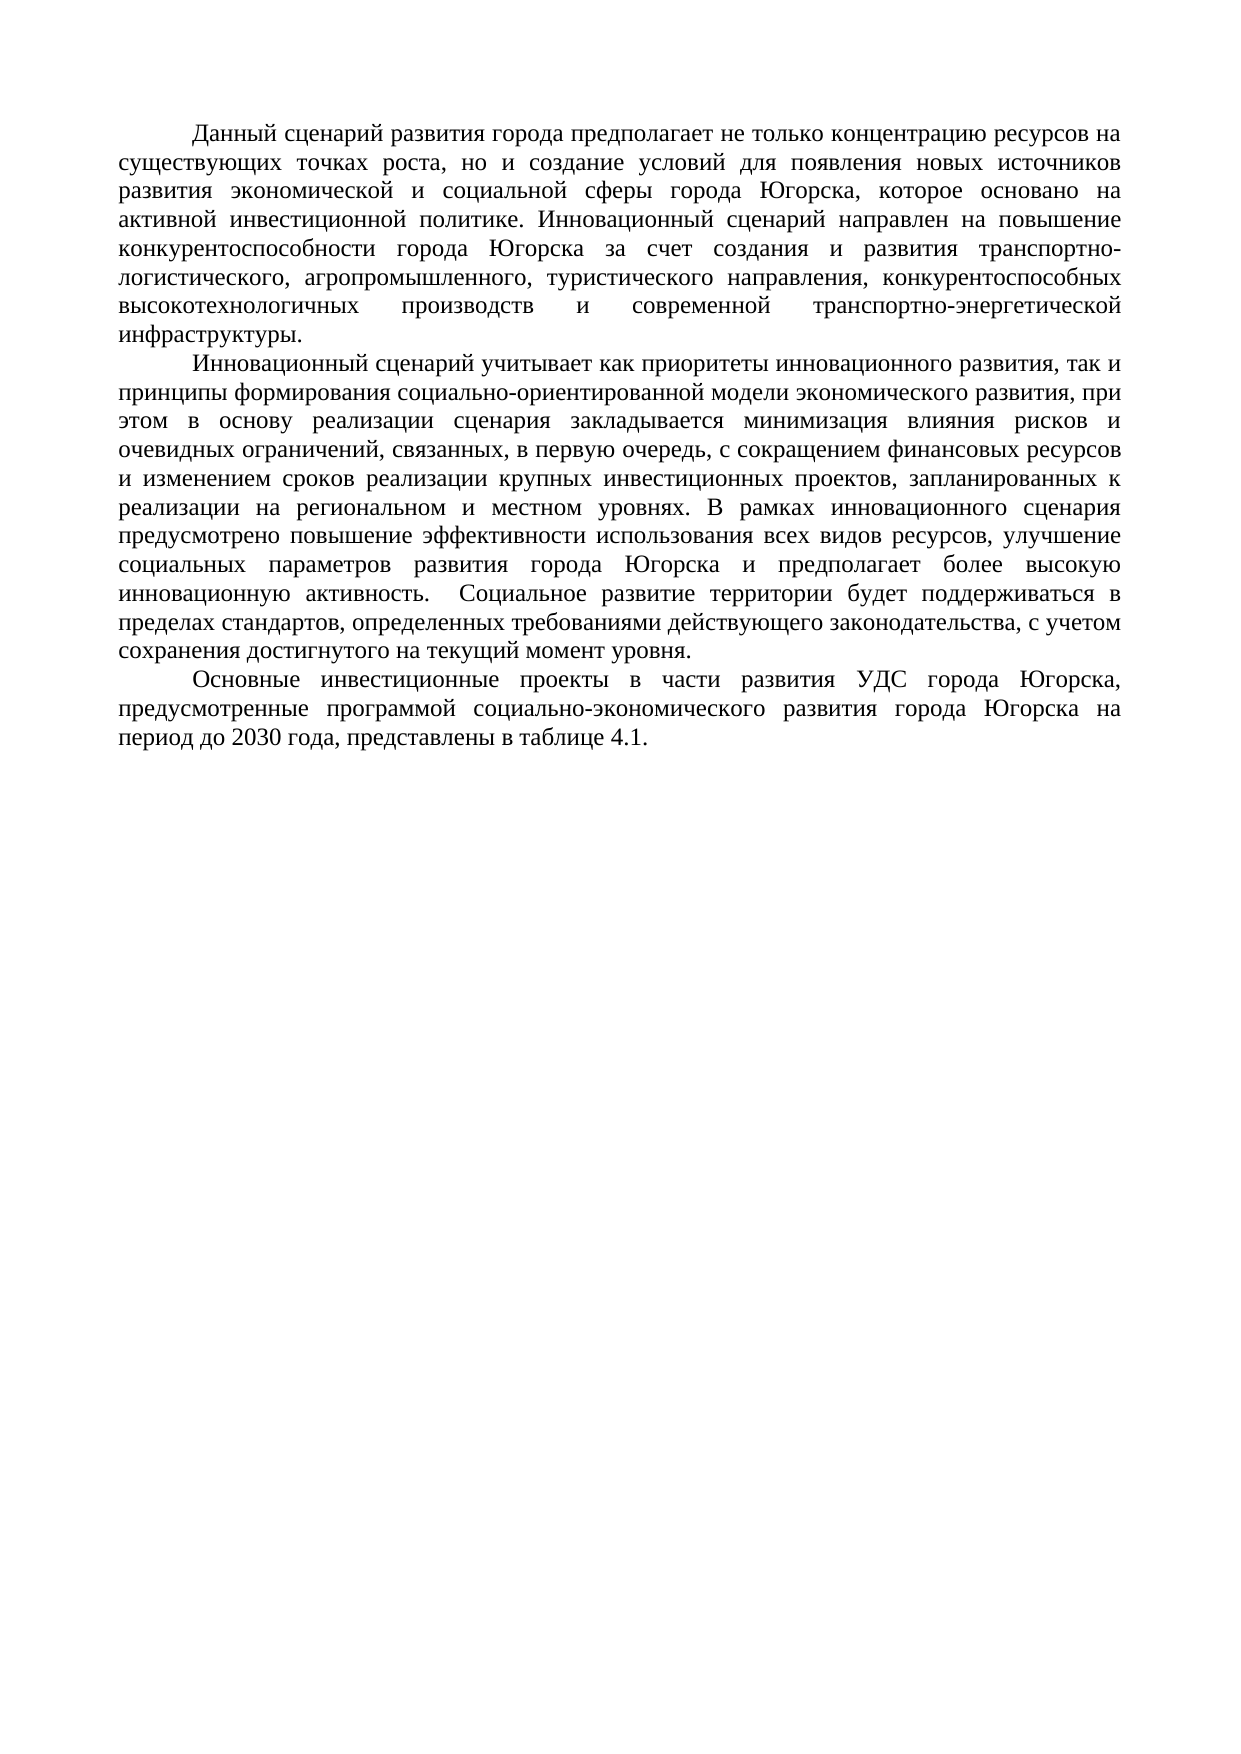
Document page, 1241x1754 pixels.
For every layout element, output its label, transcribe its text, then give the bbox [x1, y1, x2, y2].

text Инновационный сценарий учитывает как приоритеты инновационного развития, так и принципы формирования социально-ориентированной модели экономического развития, при этом в основу реализации сценария закладывается минимизация влияния рисков и очевидных ограничений, связанных, в первую очередь, с сокращением финансовых ресурсов и изменением сроков реализации крупных инвестиционных проектов, запланированных к реализации на региональном и местном уровнях. В рамках инновационного сценария предусмотрено повышение эффективности использования всех видов ресурсов, улучшение социальных параметров развития города Югорска и предполагает более высокую инновационную активность. Социальное развитие территории будет поддерживаться в пределах стандартов, определенных требованиями действующего законодательства, с учетом сохранения достигнутого на текущий момент уровня. [118, 348, 1122, 664]
text Основные инвестиционные проекты в части развития УДС города Югорска, предусмотренные программой социально-экономического развития города Югорска на период до 2030 года, представлены в таблице 4.1. [118, 664, 1122, 751]
text Данный сценарий развития города предполагает не только концентрацию ресурсов на существующих точках роста, но и создание условий для появления новых источников развития экономической и социальной сферы города Югорска, которое основано на активной инвестиционной политике. Инновационный сценарий направлен на повышение конкурентоспособности города Югорска за счет создания и развития транспортно-логистического, агропромышленного, туристического направления, конкурентоспособных высокотехнологичных производств и современной транспортно-энергетической инфраструктуры. [118, 118, 1122, 348]
